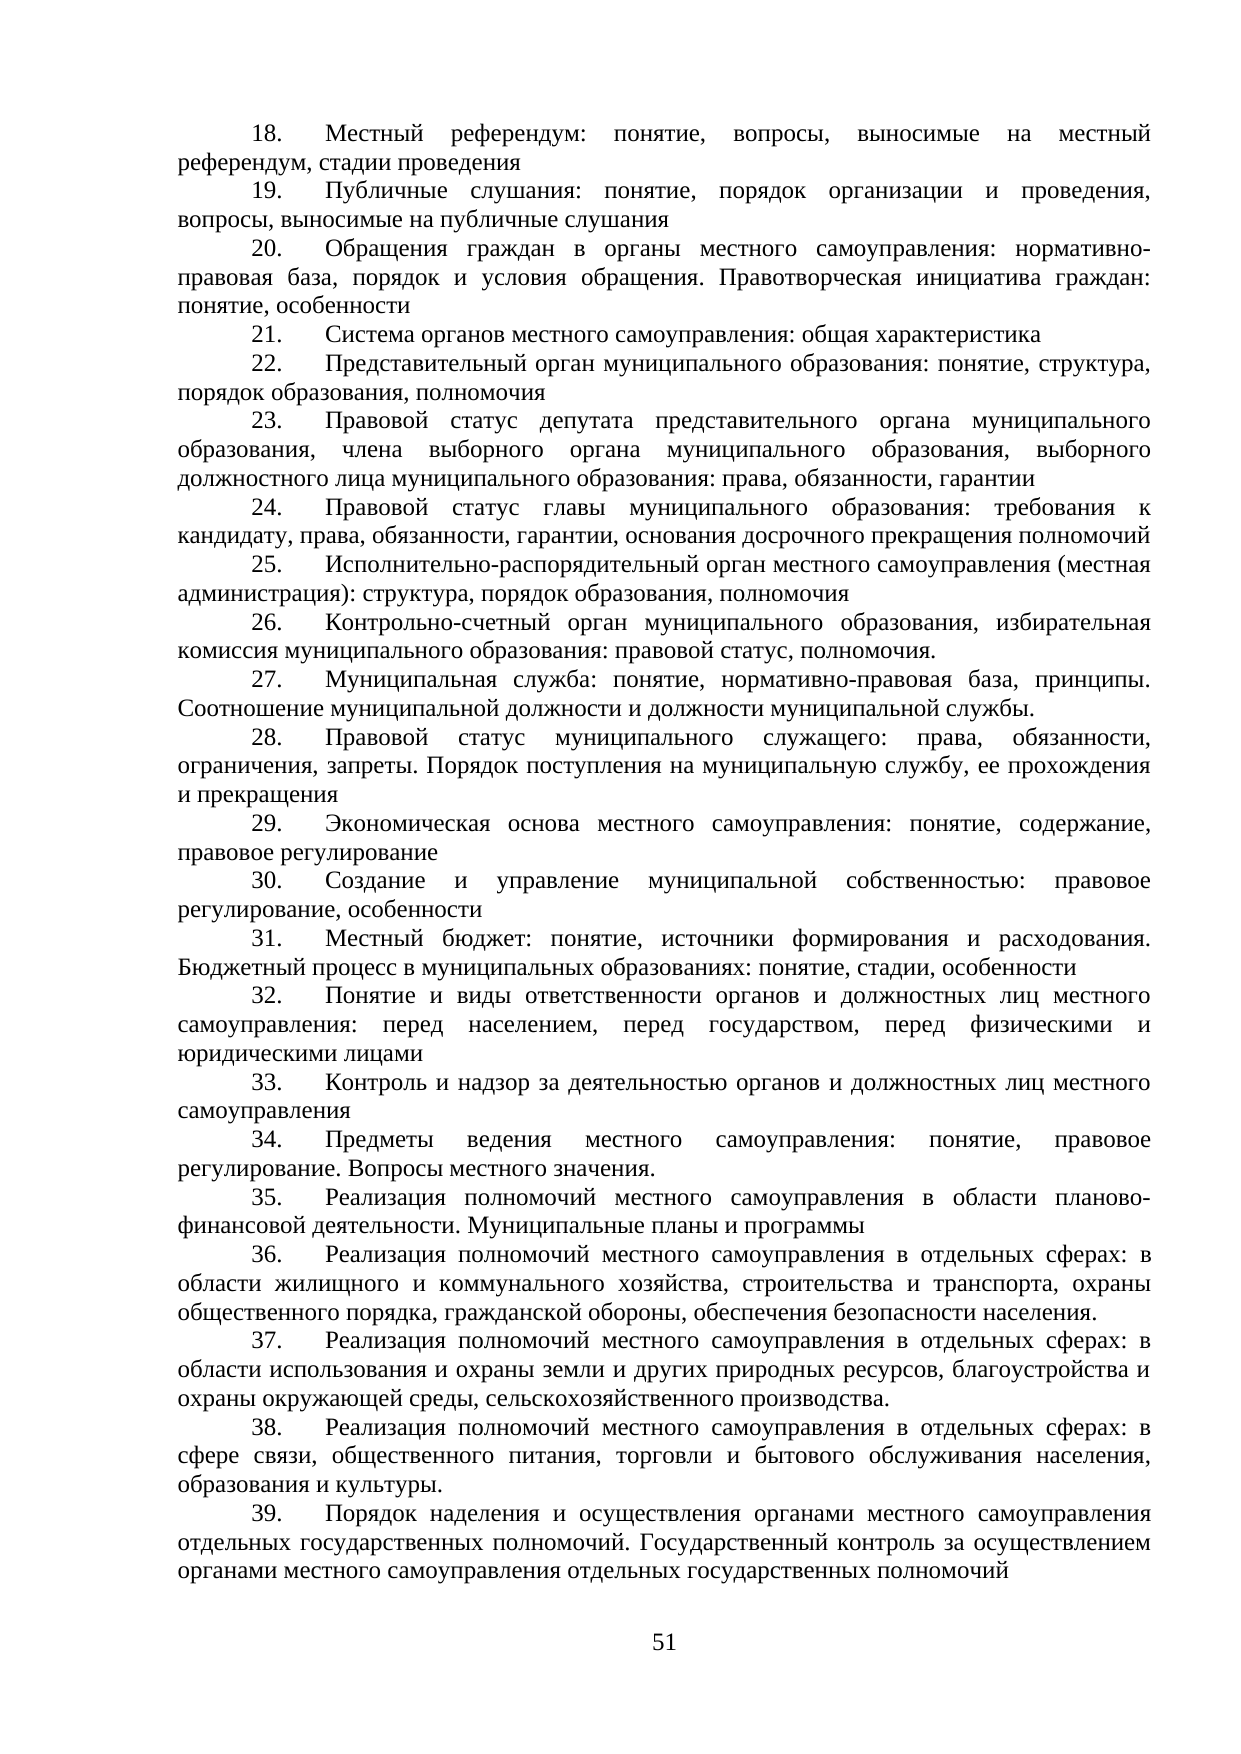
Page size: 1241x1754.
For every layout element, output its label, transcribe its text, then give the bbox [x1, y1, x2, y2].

list Реализация полномочий местного самоуправления в области планово-финансовой деятельности. Муниципальные планы и программы [177, 1182, 1152, 1239]
list Создание и управление муниципальной собственностью: правовое регулирование, особенности [177, 866, 1152, 923]
list Правовой статус муниципального служащего: права, обязанности, ограничения, запреты. Порядок поступления на муниципальную службу, ее прохождения и прекращения [177, 722, 1152, 808]
list Контрольно-счетный орган муниципального образования, избирательная комиссия муниципального образования: правовой статус, полномочия. [177, 607, 1152, 664]
list Предметы ведения местного самоуправления: понятие, правовое регулирование. Вопросы местного значения. [177, 1124, 1152, 1182]
list Реализация полномочий местного самоуправления в отдельных сферах: в сфере связи, общественного питания, торговли и бытового обслуживания населения, образования и культуры. [177, 1412, 1152, 1498]
list Представительный орган муниципального образования: понятие, структура, порядок образования, полномочия [177, 348, 1152, 406]
list Исполнительно-распорядительный орган местного самоуправления (местная администрация): структура, порядок образования, полномочия [177, 549, 1152, 607]
list Правовой статус депутата представительного органа муниципального образования, члена выборного органа муниципального образования, выборного должностного лица муниципального образования: права, обязанности, гарантии [177, 406, 1152, 492]
list Контроль и надзор за деятельностью органов и должностных лиц местного самоуправления [177, 1067, 1152, 1124]
list Экономическая основа местного самоуправления: понятие, содержание, правовое регулирование [177, 808, 1152, 866]
list Муниципальная служба: понятие, нормативно-правовая база, принципы. Соотношение муниципальной должности и должности муниципальной службы. [177, 664, 1152, 722]
list Понятие и виды ответственности органов и должностных лиц местного самоуправления: перед населением, перед государством, перед физическими и юридическими лицами [177, 981, 1152, 1067]
list Реализация полномочий местного самоуправления в отдельных сферах: в области использования и охраны земли и других природных ресурсов, благоустройства и охраны окружающей среды, сельскохозяйственного производства. [177, 1326, 1152, 1412]
list Система органов местного самоуправления: общая характеристика [177, 319, 1152, 348]
list Порядок наделения и осуществления органами местного самоуправления отдельных государственных полномочий. Государственный контроль за осуществлением органами местного самоуправления отдельных государственных полномочий [177, 1498, 1152, 1584]
list Обращения граждан в органы местного самоуправления: нормативно-правовая база, порядок и условия обращения. Правотворческая инициатива граждан: понятие, особенности [177, 233, 1152, 319]
list Правовой статус главы муниципального образования: требования к кандидату, права, обязанности, гарантии, основания досрочного прекращения полномочий [177, 492, 1152, 549]
list Реализация полномочий местного самоуправления в отдельных сферах: в области жилищного и коммунального хозяйства, строительства и транспорта, охраны общественного порядка, гражданской обороны, обеспечения безопасности населения. [177, 1239, 1152, 1326]
list Местный бюджет: понятие, источники формирования и расходования. Бюджетный процесс в муниципальных образованиях: понятие, стадии, особенности [177, 923, 1152, 981]
list Местный референдум: понятие, вопросы, выносимые на местный референдум, стадии проведения [177, 118, 1152, 176]
list Публичные слушания: понятие, порядок организации и проведения, вопросы, выносимые на публичные слушания [177, 176, 1152, 233]
